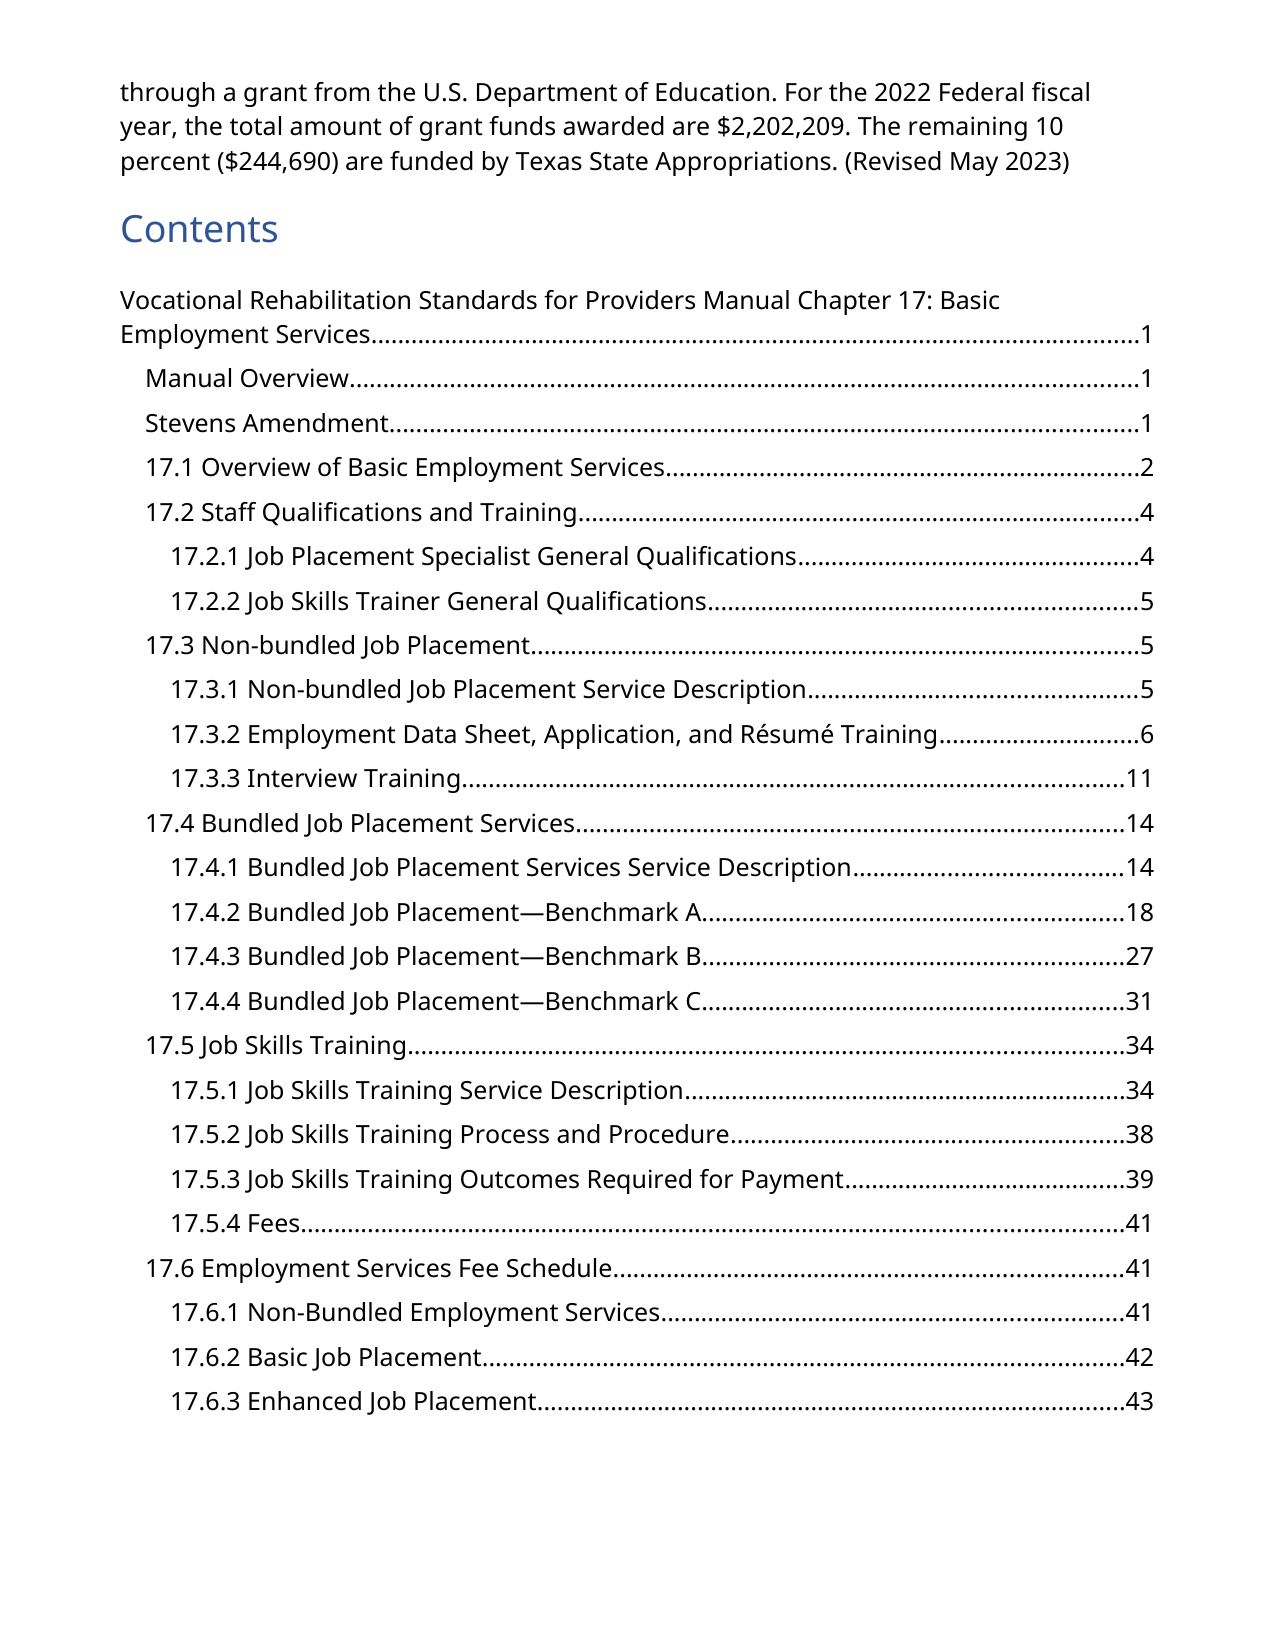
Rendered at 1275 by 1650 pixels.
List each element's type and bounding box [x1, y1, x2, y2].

text [120, 75, 1155, 177]
